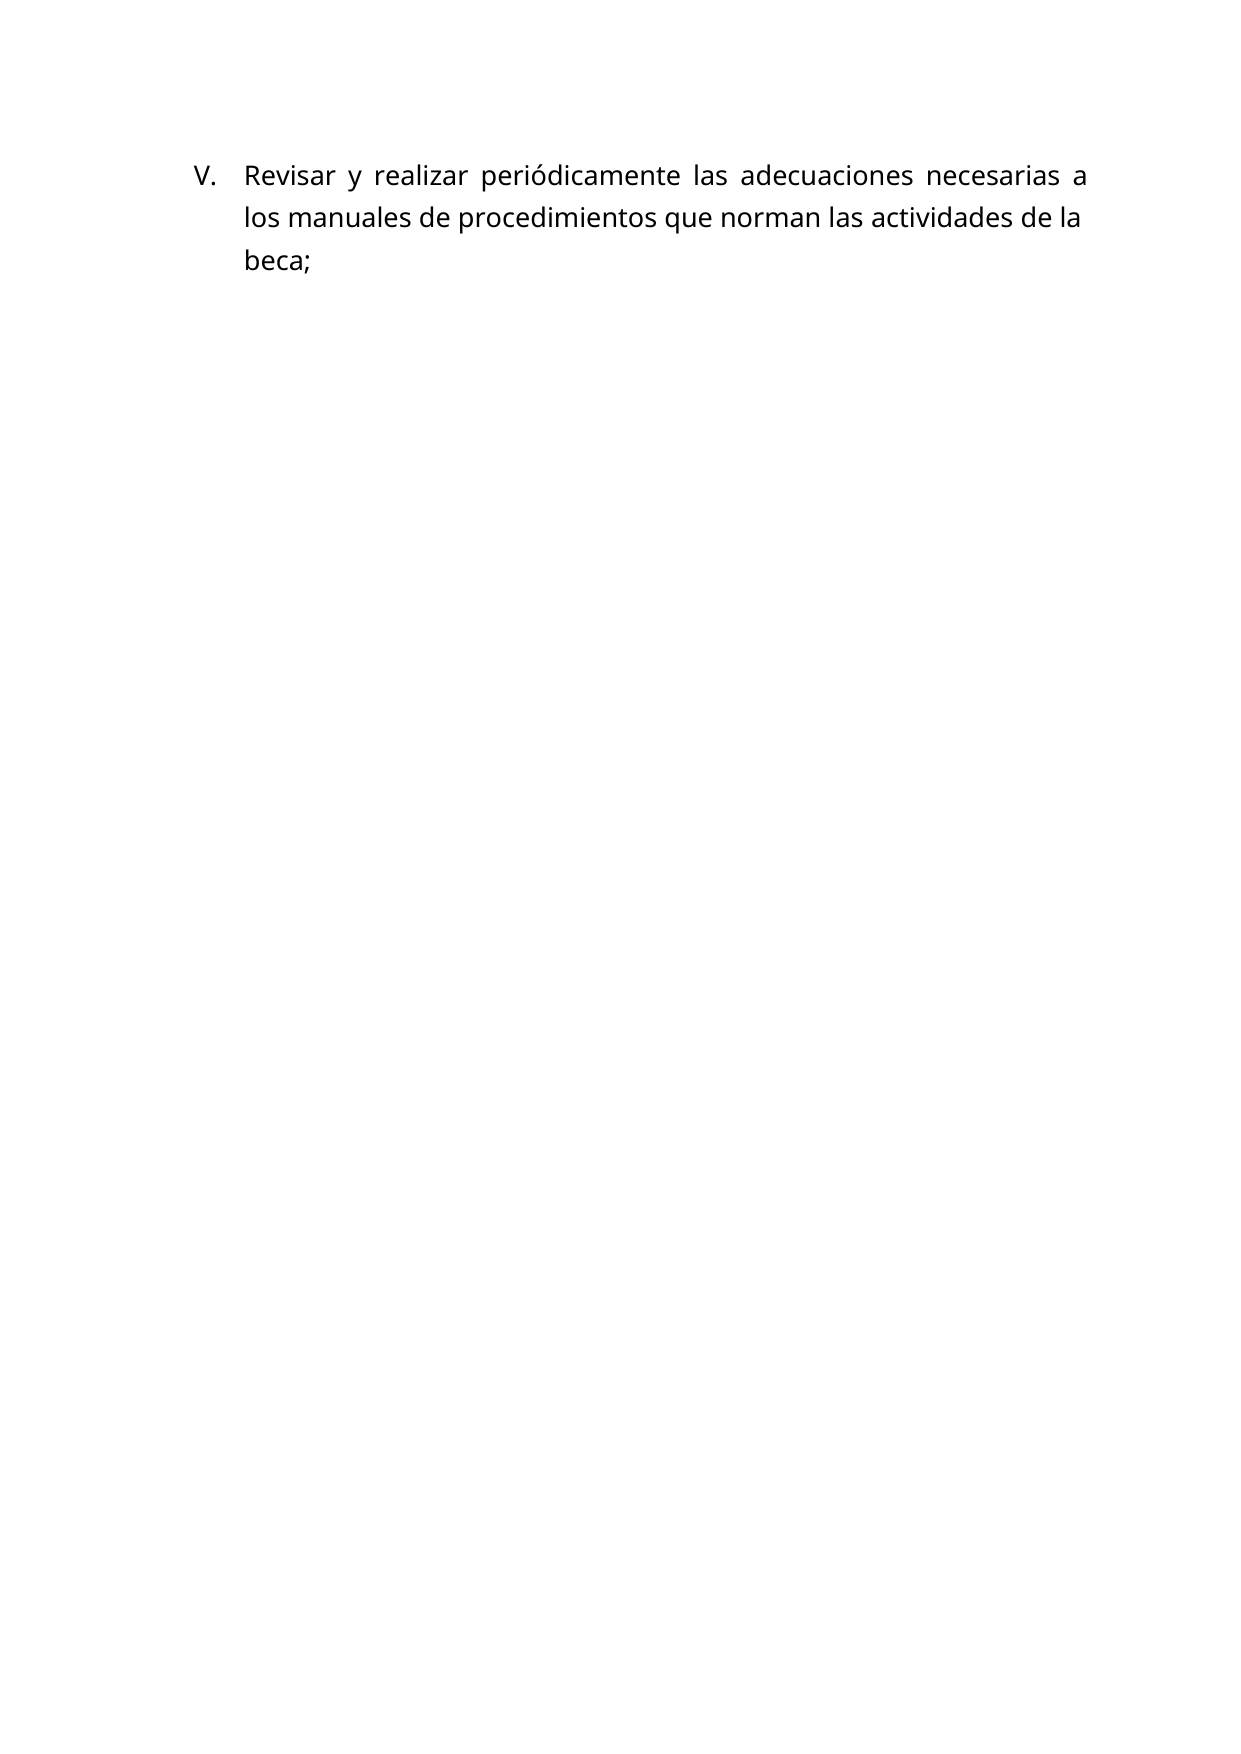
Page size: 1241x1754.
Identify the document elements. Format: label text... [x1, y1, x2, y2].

list Revisar y realizar periódicamente las adecuaciones necesarias a los manuales de procedimientos que norman las actividades de la beca; [194, 156, 1106, 278]
